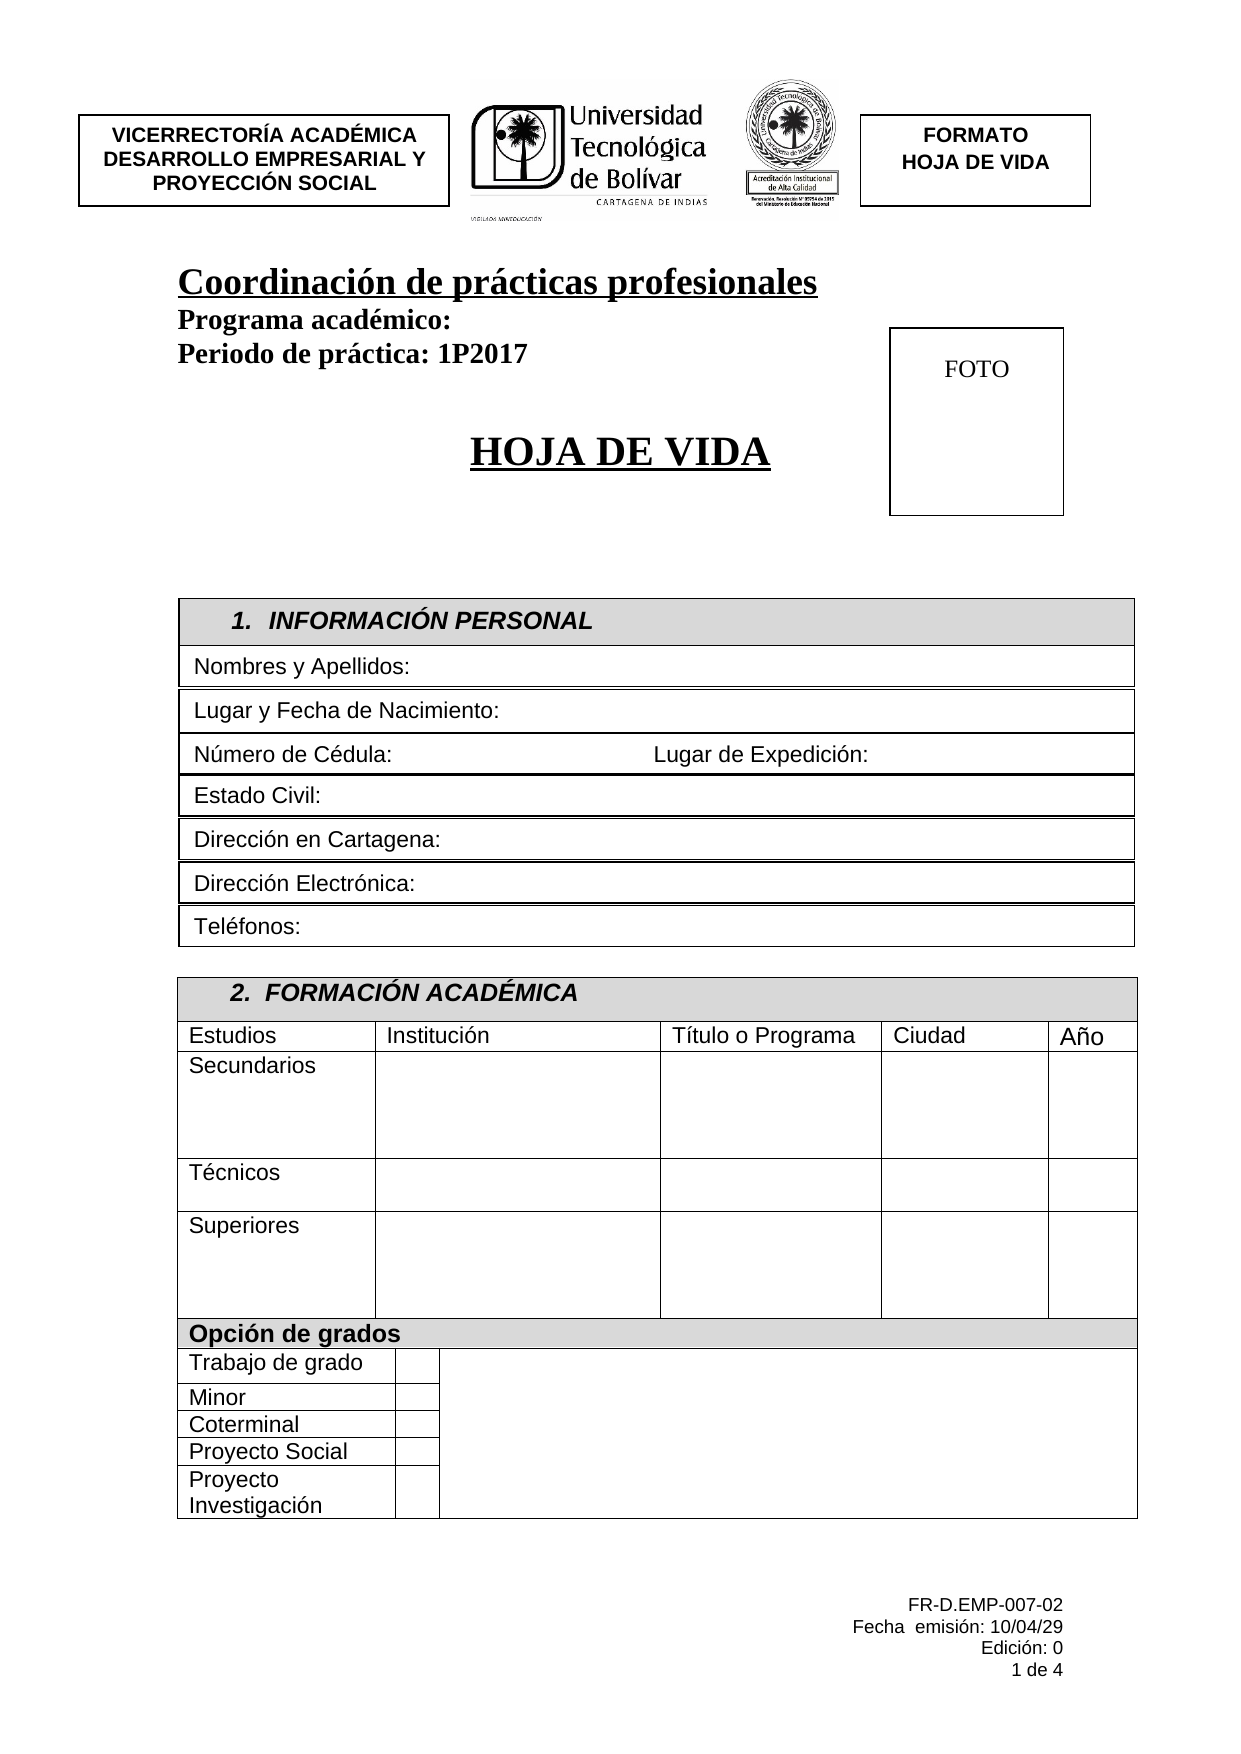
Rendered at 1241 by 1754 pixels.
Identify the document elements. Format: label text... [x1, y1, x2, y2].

table_cell [1049, 1052, 1137, 1157]
table_cell Estudios [178, 1022, 375, 1051]
table_cell [882, 1212, 1048, 1318]
text Programa académico: [177, 302, 1063, 336]
text HOJA DE VIDA [177, 427, 889, 475]
table_cell [882, 1159, 1048, 1211]
table_cell [661, 1159, 881, 1211]
table_cell [661, 1212, 881, 1318]
table_cell Minor [178, 1384, 395, 1410]
table_header 2. FORMACIÓN ACADÉMICA [178, 978, 1137, 1021]
table_cell Proyecto Social [178, 1438, 395, 1464]
text Periodo de práctica: 1P2017 [177, 336, 1063, 369]
table_cell [396, 1466, 439, 1518]
table_cell Título o Programa [661, 1022, 881, 1051]
table_cell Técnicos [178, 1159, 375, 1211]
table_cell [396, 1384, 439, 1410]
table_cell Opción de grados [178, 1319, 1137, 1347]
table_cell Institución [376, 1022, 660, 1051]
table_cell [396, 1349, 439, 1382]
table_cell Trabajo de grado [178, 1349, 395, 1382]
picture [470, 79, 839, 221]
table_cell [396, 1438, 439, 1464]
table_cell Año [1049, 1022, 1137, 1051]
table_cell [376, 1212, 660, 1318]
table_cell Ciudad [882, 1022, 1048, 1051]
table_cell [1049, 1212, 1137, 1318]
table_cell [396, 1411, 439, 1437]
table_cell [376, 1159, 660, 1211]
table_cell [882, 1052, 1048, 1157]
table_cell Superiores [178, 1212, 375, 1318]
table_cell [661, 1052, 881, 1157]
table_cell [440, 1349, 1137, 1518]
table_cell [1049, 1159, 1137, 1211]
table_cell Coterminal [178, 1411, 395, 1437]
table_cell Proyecto Investigación [178, 1466, 395, 1518]
table_cell Secundarios [178, 1052, 375, 1157]
table_cell [376, 1052, 660, 1157]
text Coordinación de prácticas profesionales [177, 259, 1063, 302]
